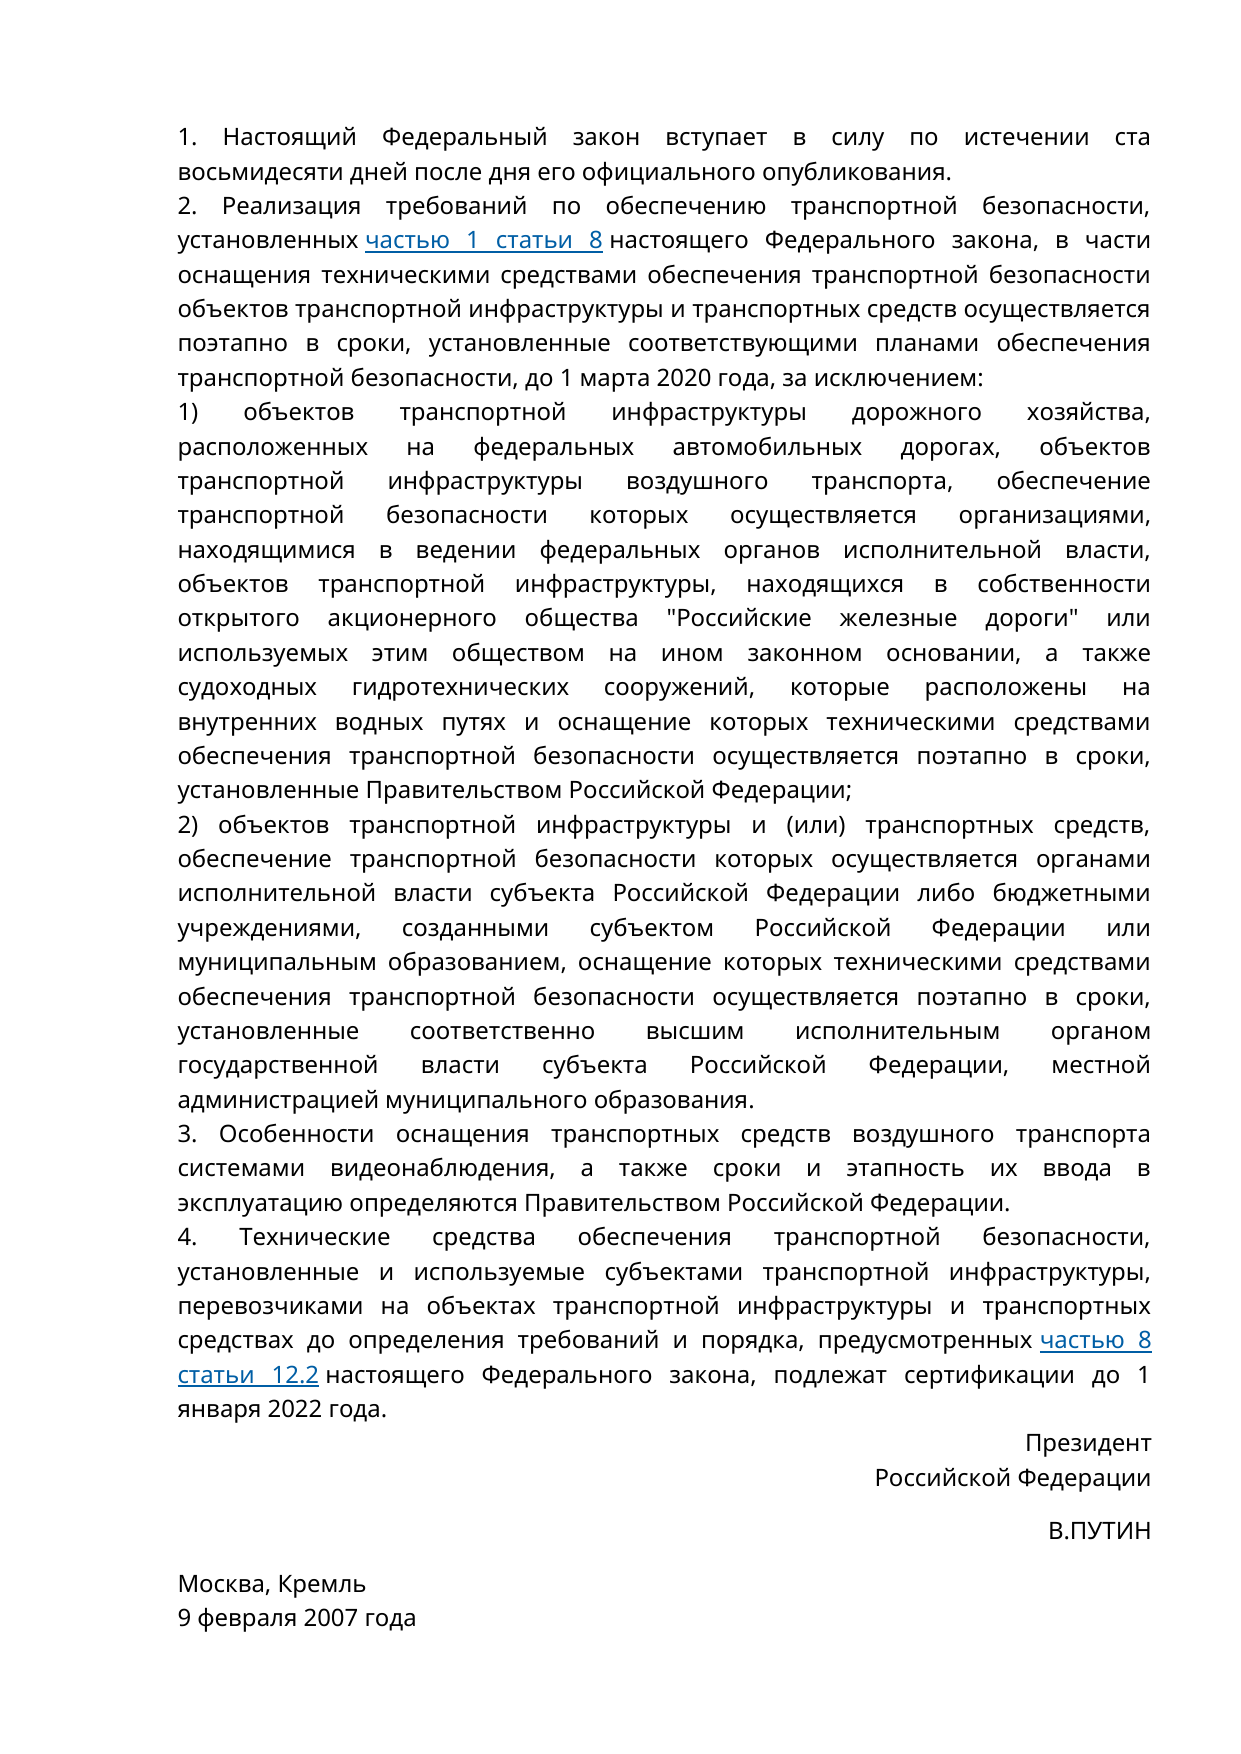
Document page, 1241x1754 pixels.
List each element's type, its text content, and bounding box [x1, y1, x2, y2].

text 1) объектов транспортной инфраструктуры дорожного хозяйства, расположенных на федеральных автомобильных дорогах, объектов транспортной инфраструктуры воздушного транспорта, обеспечение транспортной безопасности которых осуществляется организациями, находящимися в ведении федеральных органов исполнительной власти, объектов транспортной инфраструктуры, находящихся в собственности открытого акционерного общества "Российские железные дороги" или используемых этим обществом на ином законном основании, а также судоходных гидротехнических сооружений, которые расположены на внутренних водных путях и оснащение которых техническими средствами обеспечения транспортной безопасности осуществляется поэтапно в сроки, установленные Правительством Российской Федерации; [177, 393, 1152, 806]
text 1. Настоящий Федеральный закон вступает в силу по истечении ста восьмидесяти дней после дня его официального опубликования. [177, 118, 1152, 187]
text 4. Технические средства обеспечения транспортной безопасности, установленные и используемые субъектами транспортной инфраструктуры, перевозчиками на объектах транспортной инфраструктуры и транспортных средствах до определения требований и порядка, предусмотренных частью 8 статьи 12.2 настоящего Федерального закона, подлежат сертификации до 1 января 2022 года. [177, 1218, 1152, 1424]
text Москва, Кремль [177, 1565, 1152, 1599]
text Российской Федерации [177, 1459, 1152, 1493]
text 9 февраля 2007 года [177, 1599, 1152, 1634]
text 3. Особенности оснащения транспортных средств воздушного транспорта системами видеонаблюдения, а также сроки и этапность их ввода в эксплуатацию определяются Правительством Российской Федерации. [177, 1115, 1152, 1218]
text В.ПУТИН [177, 1512, 1152, 1546]
text Президент [177, 1424, 1152, 1459]
text 2. Реализация требований по обеспечению транспортной безопасности, установленных частью 1 статьи 8 настоящего Федерального закона, в части оснащения техническими средствами обеспечения транспортной безопасности объектов транспортной инфраструктуры и транспортных средств осуществляется поэтапно в сроки, установленные соответствующими планами обеспечения транспортной безопасности, до 1 марта 2020 года, за исключением: [177, 187, 1152, 393]
text 2) объектов транспортной инфраструктуры и (или) транспортных средств, обеспечение транспортной безопасности которых осуществляется органами исполнительной власти субъекта Российской Федерации либо бюджетными учреждениями, созданными субъектом Российской Федерации или муниципальным образованием, оснащение которых техническими средствами обеспечения транспортной безопасности осуществляется поэтапно в сроки, установленные соответственно высшим исполнительным органом государственной власти субъекта Российской Федерации, местной администрацией муниципального образования. [177, 806, 1152, 1115]
